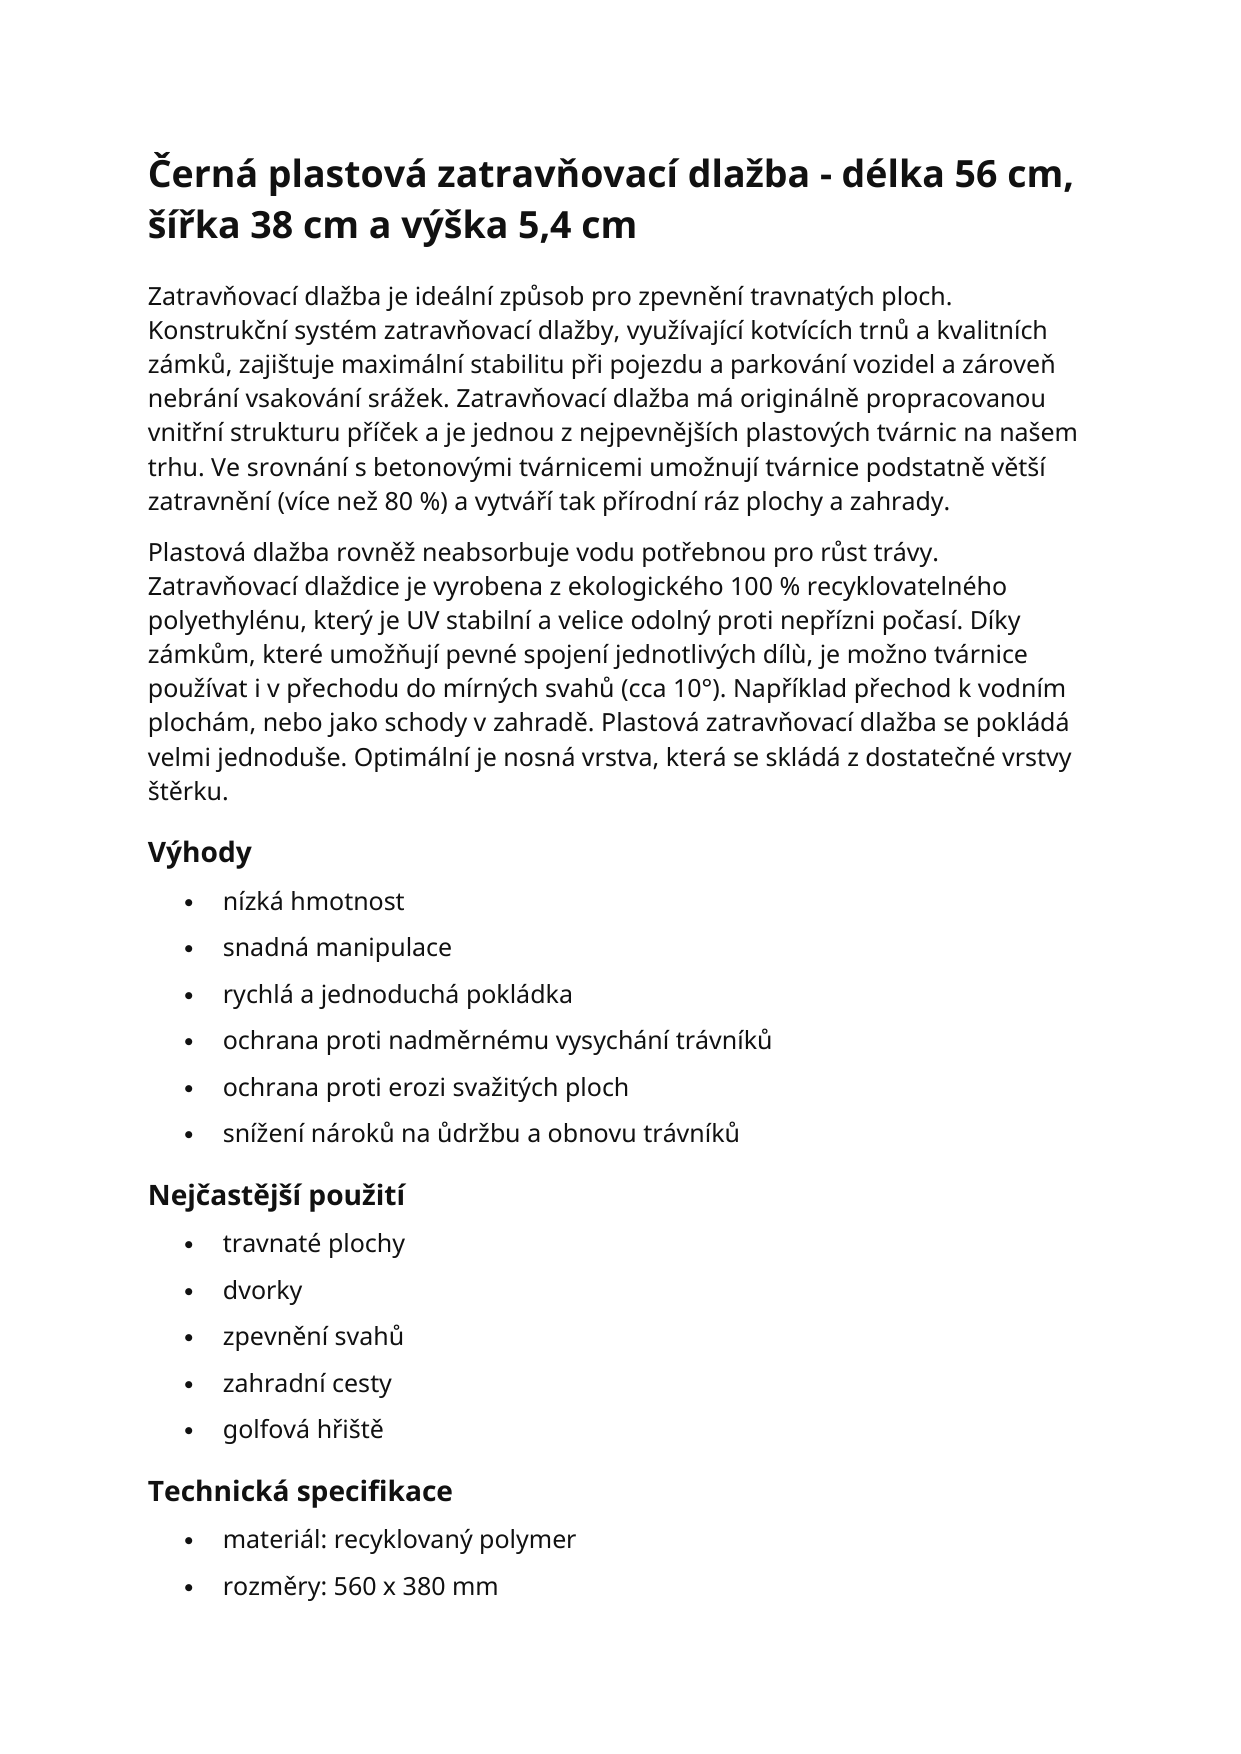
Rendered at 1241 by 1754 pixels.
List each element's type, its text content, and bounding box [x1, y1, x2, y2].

list zahradní cesty [185, 1366, 1093, 1399]
list materiál: recyklovaný polymer [185, 1522, 1093, 1556]
list zpevnění svahů [185, 1319, 1093, 1353]
list snadná manipulace [185, 930, 1093, 964]
list ochrana proti erozi svažitých ploch [185, 1069, 1093, 1103]
list golfová hřiště [185, 1412, 1093, 1446]
text Nejčastější použití [148, 1175, 1093, 1213]
list ochrana proti nadměrnému vysychání trávníků [185, 1023, 1093, 1057]
list rozměry: 560 x 380 mm [185, 1568, 1093, 1603]
list snížení nároků na ůdržbu a obnovu trávníků [185, 1116, 1093, 1150]
text Černá plastová zatravňovací dlažba - délka 56 cm, šířka 38 cm a výška 5,4 cm [148, 148, 1093, 250]
text Technická specifikace [148, 1471, 1093, 1509]
text Zatravňovací dlažba je ideální způsob pro zpevnění travnatých ploch. Konstrukční systém zatravňovací dlažby, využívající kotvících trnů a kvalitních zámků, zajištuje maximální stabilitu při pojezdu a parkování vozidel a zároveň nebrání vsakování srážek. Zatravňovací dlažba má originálně propracovanou vnitřní strukturu příček a je jednou z nejpevnějších plastových tvárnic na našem trhu. Ve srovnání s betonovými tvárnicemi umožnují tvárnice podstatně větší zatravnění (více než 80 %) a vytváří tak přírodní ráz plochy a zahrady. [148, 279, 1093, 517]
list nízká hmotnost [185, 883, 1093, 917]
text Výhody [148, 832, 1093, 871]
list rychlá a jednoduchá pokládka [185, 976, 1093, 1010]
list travnaté plochy [185, 1226, 1093, 1260]
list dvorky [185, 1272, 1093, 1306]
text Plastová dlažba rovněž neabsorbuje vodu potřebnou pro růst trávy. Zatravňovací dlaždice je vyrobena z ekologického 100 % recyklovatelného polyethylénu, který je UV stabilní a velice odolný proti nepřízni počasí. Díky zámkům, které umožňují pevné spojení jednotlivých dílù, je možno tvárnice používat i v přechodu do mírných svahů (cca 10°). Například přechod k vodním plochám, nebo jako schody v zahradě. Plastová zatravňovací dlažba se pokládá velmi jednoduše. Optimální je nosná vrstva, která se skládá z dostatečné vrstvy štěrku. [148, 535, 1093, 807]
